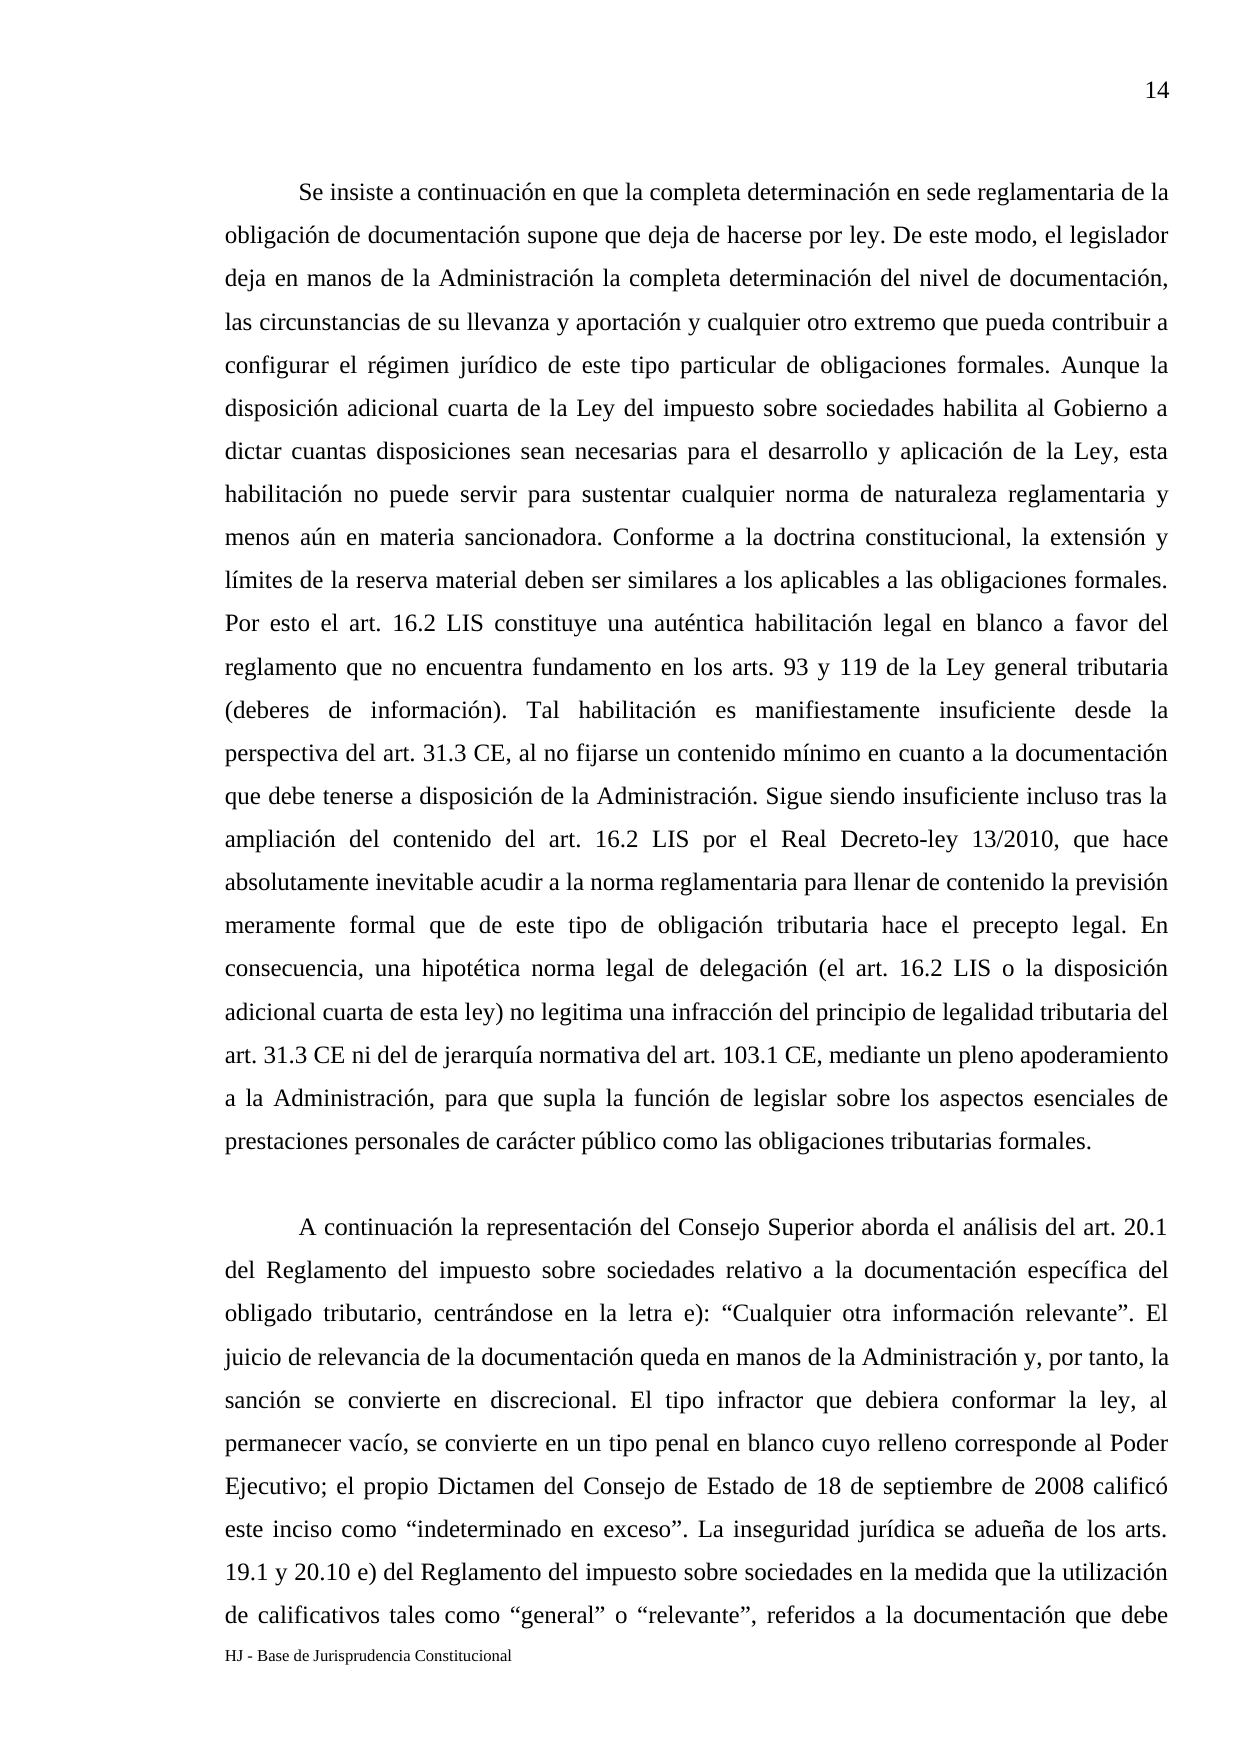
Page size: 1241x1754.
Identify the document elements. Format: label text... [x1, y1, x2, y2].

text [224, 1212, 1169, 1629]
text Se insiste a continuación en que la completa determinación en sede reglamentaria de la obligación de documentación supone que deja de hacerse por ley. De este modo, el legislador deja en manos de la Administración la completa determinación del nivel de documentación, las circunstancias de su llevanza y aportación y cualquier otro extremo que pueda contribuir a configurar el régimen jurídico de este tipo particular de obligaciones formales. Aunque la disposición adicional cuarta de la Ley del impuesto sobre sociedades habilita al Gobierno a dictar cuantas disposiciones sean necesarias para el desarrollo y aplicación de la Ley, esta habilitación no puede servir para sustentar cualquier norma de naturaleza reglamentaria y menos aún en materia sancionadora. Conforme a la doctrina constitucional, la extensión y límites de la reserva material deben ser similares a los aplicables a las obligaciones formales. Por esto el art. 16.2 LIS constituye una auténtica habilitación legal en blanco a favor del reglamento que no encuentra fundamento en los arts. 93 y 119 de la Ley general tributaria (deberes de información). Tal habilitación es manifiestamente insuficiente desde la perspectiva del art. 31.3 CE, al no fijarse un contenido mínimo en cuanto a la documentación que debe tenerse a disposición de la Administración. Sigue siendo insuficiente incluso tras la ampliación del contenido del art. 16.2 LIS por el Real Decreto-ley 13/2010, que hace absolutamente inevitable acudir a la norma reglamentaria para llenar de contenido la previsión meramente formal que de este tipo de obligación tributaria hace el precepto legal. En consecuencia, una hipotética norma legal de delegación (el art. 16.2 LIS o la disposición adicional cuarta de esta ley) no legitima una infracción del principio de legalidad tributaria del art. 31.3 CE ni del de jerarquía normativa del art. 103.1 CE, mediante un pleno apoderamiento a la Administración, para que supla la función de legislar sobre los aspectos esenciales de prestaciones personales de carácter público como las obligaciones tributarias formales. [224, 177, 1169, 1155]
